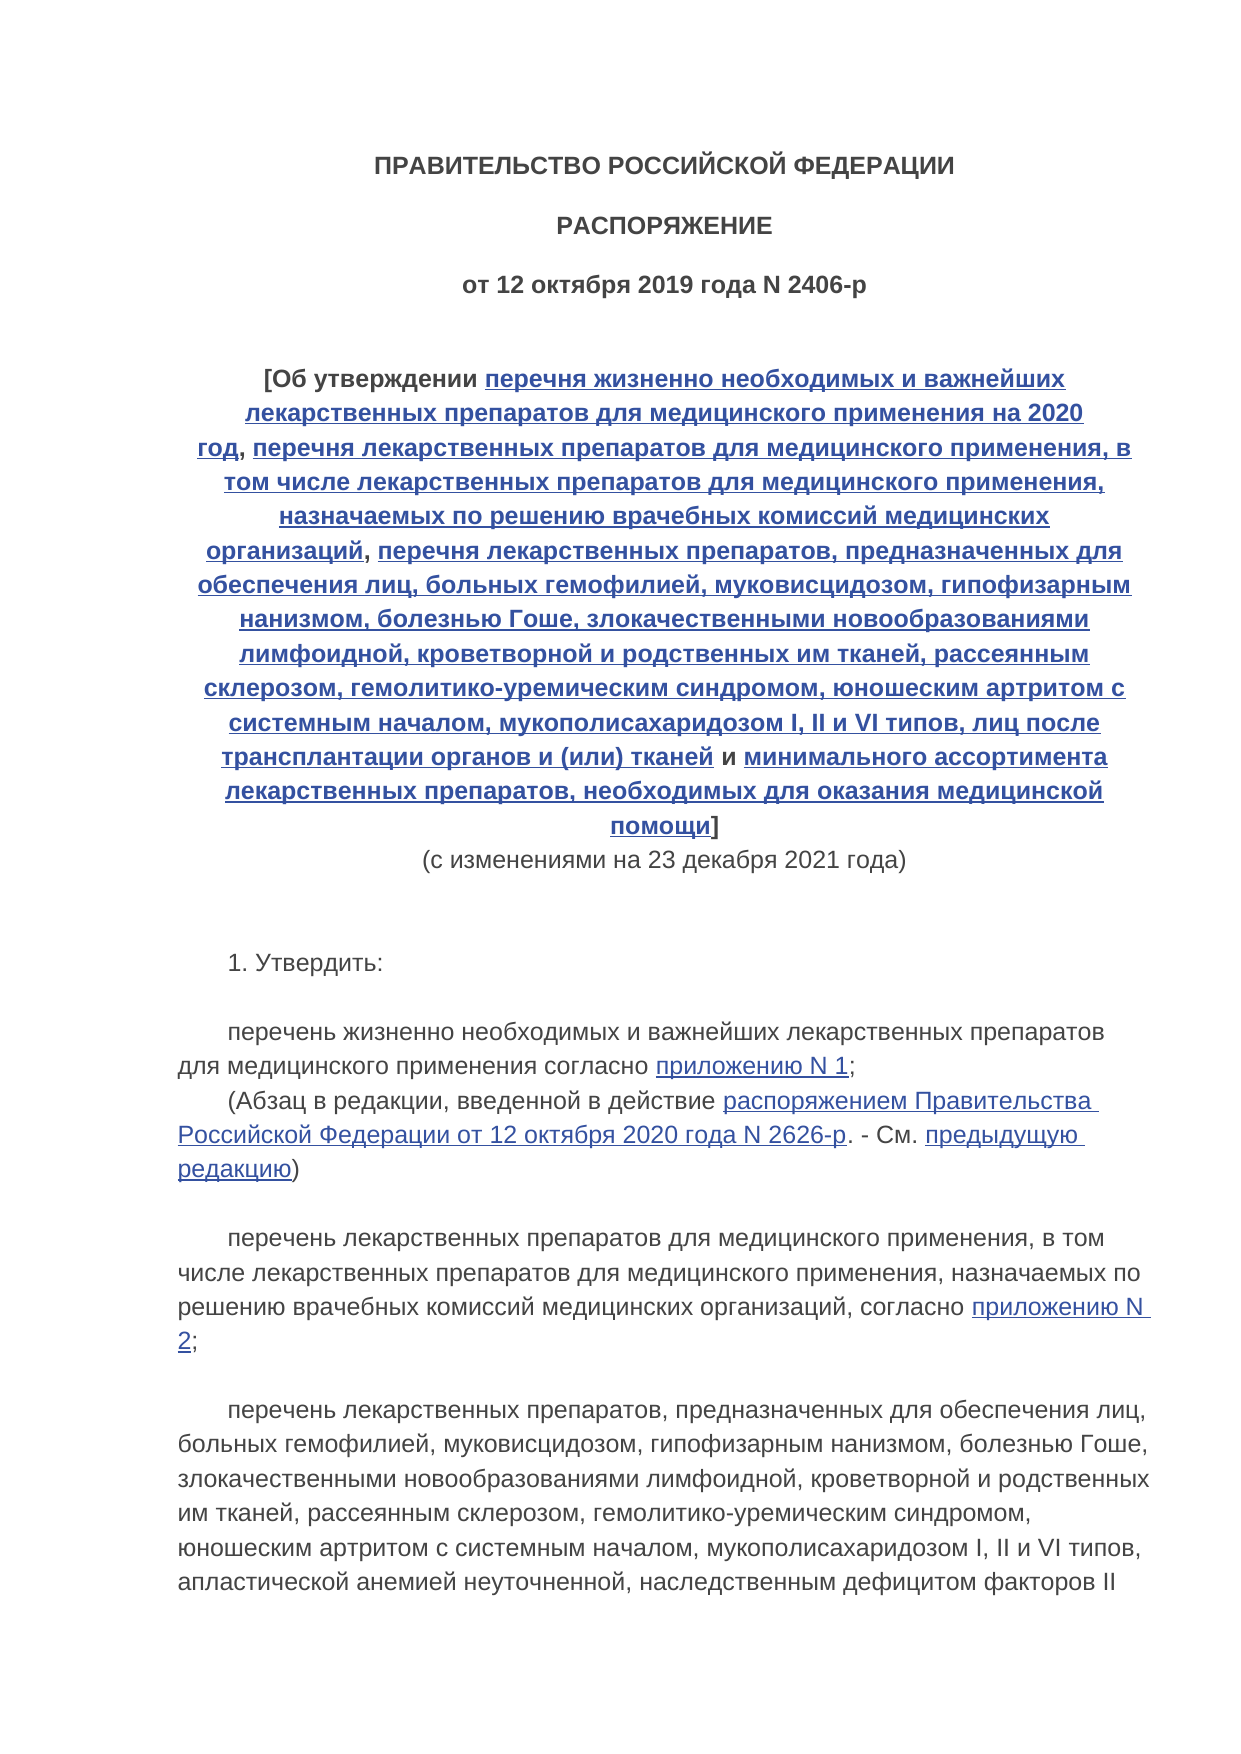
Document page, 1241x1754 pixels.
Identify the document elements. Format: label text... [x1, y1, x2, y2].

text 1. Утвердить: [177, 943, 1152, 1011]
text (Абзац в редакции, введенной в действие распоряжением Правительства Российской Федерации от 12 октября 2020 года N 2626-р. - См. предыдущую редакцию) [177, 1080, 1152, 1218]
text ПРАВИТЕЛЬСТВО РОССИЙСКОЙ ФЕДЕРАЦИИ [177, 146, 1152, 180]
text [Об утверждении перечня жизненно необходимых и важнейших лекарственных препаратов для медицинского применения на 2020 год, перечня лекарственных препаратов для медицинского применения, в том числе лекарственных препаратов для медицинского применения, назначаемых по решению врачебных комиссий медицинских организаций, перечня лекарственных препаратов, предназначенных для обеспечения лиц, больных гемофилией, муковисцидозом, гипофизарным нанизмом, болезнью Гоше, злокачественными новообразованиями лимфоидной, кроветворной и родственных им тканей, рассеянным склерозом, гемолитико-уремическим синдромом, юношеским артритом с системным началом, мукополисахаридозом I, II и VI типов, лиц после трансплантации органов и (или) тканей и минимального ассортимента лекарственных препаратов, необходимых для оказания медицинской помощи] [177, 358, 1152, 839]
text перечень жизненно необходимых и важнейших лекарственных препаратов для медицинского применения согласно приложению N 1; [177, 1011, 1152, 1080]
text РАСПОРЯЖЕНИЕ [177, 205, 1152, 239]
text от 12 октября 2019 года N 2406-р [177, 264, 1152, 333]
text перечень лекарственных препаратов для медицинского применения, в том числе лекарственных препаратов для медицинского применения, назначаемых по решению врачебных комиссий медицинских организаций, согласно приложению N 2; [177, 1218, 1152, 1389]
text (с изменениями на 23 декабря 2021 года) [177, 839, 1152, 874]
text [177, 1389, 1152, 1596]
